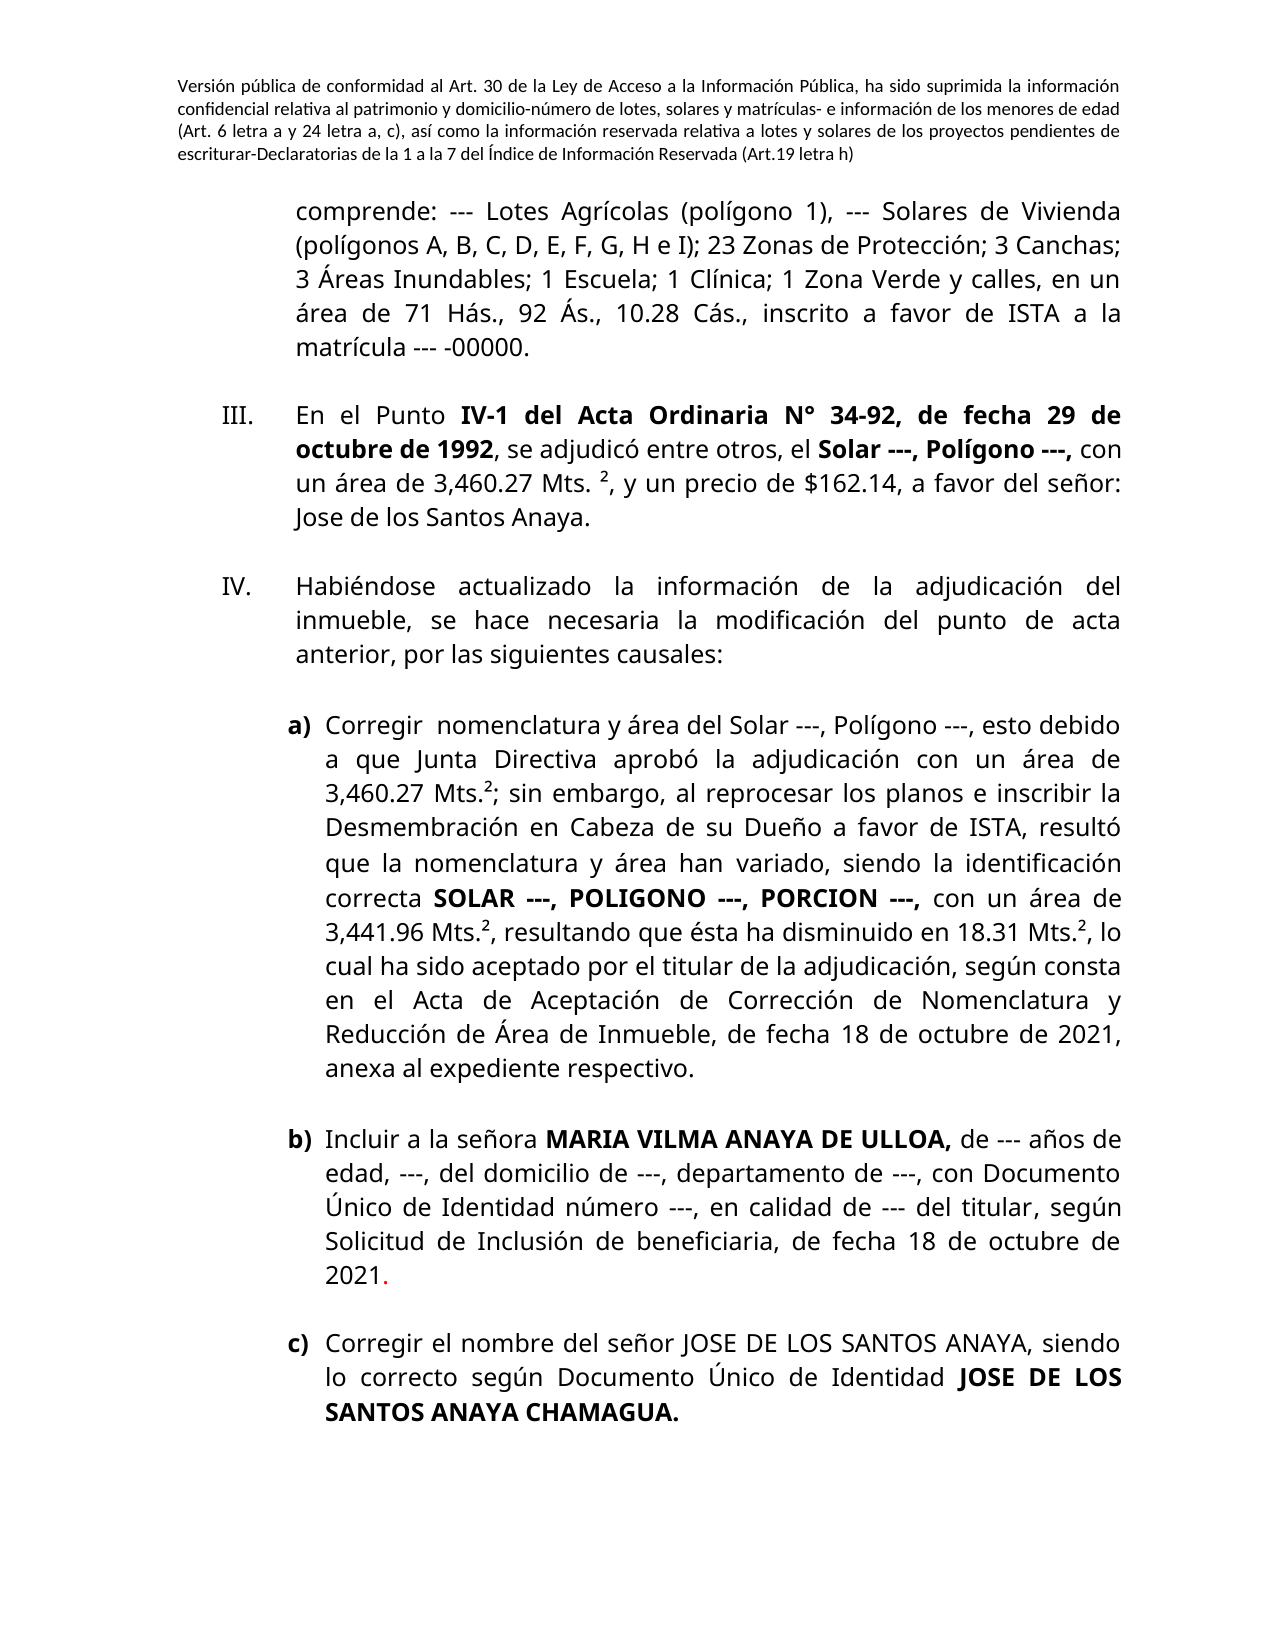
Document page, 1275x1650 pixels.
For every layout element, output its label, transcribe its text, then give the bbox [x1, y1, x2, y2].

list Habiéndose actualizado la información de la adjudicación del inmueble, se hace necesaria la modificación del punto de acta anterior, por las siguientes causales: [222, 568, 1122, 670]
list Corregir nomenclatura y área del Solar ---, Polígono ---, esto debido a que Junta Directiva aprobó la adjudicación con un área de 3,460.27 Mts.²; sin embargo, al reprocesar los planos e inscribir la Desmembración en Cabeza de su Dueño a favor de ISTA, resultó que la nomenclatura y área han variado, siendo la identificación correcta SOLAR ---, POLIGONO ---, PORCION ---, con un área de 3,441.96 Mts.², resultando que ésta ha disminuido en 18.31 Mts.², lo cual ha sido aceptado por el titular de la adjudicación, según consta en el Acta de Aceptación de Corrección de Nomenclatura y Reducción de Área de Inmueble, de fecha 18 de octubre de 2021, anexa al expediente respectivo. [287, 707, 1122, 1085]
list En el Punto IV-1 del Acta Ordinaria N° 34-92, de fecha 29 de octubre de 1992, se adjudicó entre otros, el Solar ---, Polígono ---, con un área de 3,460.27 Mts. ², y un precio de $162.14, a favor del señor: Jose de los Santos Anaya. [222, 398, 1122, 534]
list Corregir el nombre del señor JOSE DE LOS SANTOS ANAYA, siendo lo correcto según Documento Único de Identidad JOSE DE LOS SANTOS ANAYA CHAMAGUA. [287, 1326, 1122, 1428]
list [222, 193, 1122, 364]
list Incluir a la señora MARIA VILMA ANAYA DE ULLOA, de --- años de edad, ---, del domicilio de ---, departamento de ---, con Documento Único de Identidad número ---, en calidad de --- del titular, según Solicitud de Inclusión de beneficiaria, de fecha 18 de octubre de 2021. [287, 1122, 1122, 1292]
